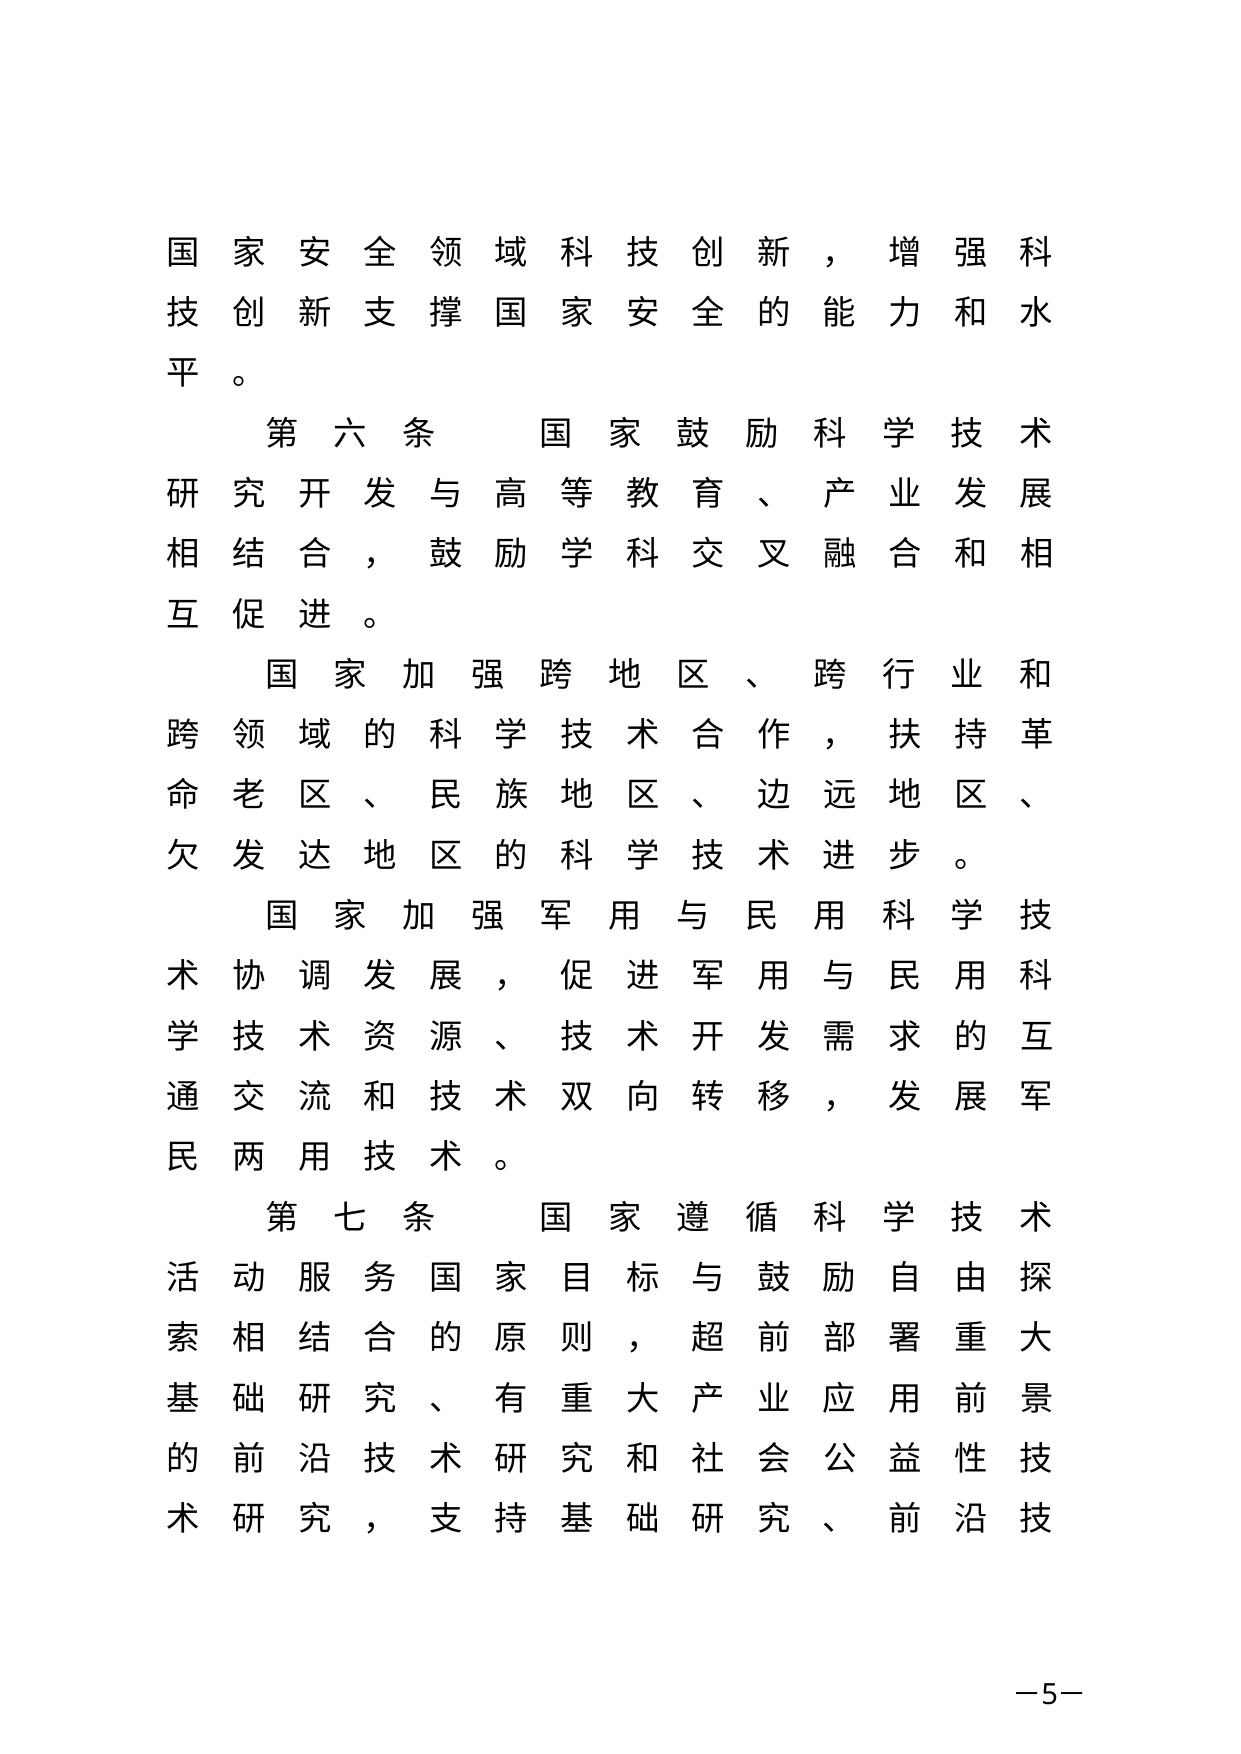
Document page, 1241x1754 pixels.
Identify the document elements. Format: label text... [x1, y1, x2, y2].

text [167, 219, 1085, 400]
text 国家加强跨地区、跨行业和跨领域的科学技术合作，扶持革命老区、民族地区、边远地区、欠发达地区的科学技术进步。 [167, 642, 1085, 883]
text 第六条 国家鼓励科学技术研究开发与高等教育、产业发展相结合，鼓励学科交叉融合和相互促进。 [167, 400, 1085, 642]
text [167, 1184, 1085, 1546]
text 国家加强军用与民用科学技术协调发展，促进军用与民用科学技术资源、技术开发需求的互通交流和技术双向转移，发展军民两用技术。 [167, 883, 1085, 1184]
